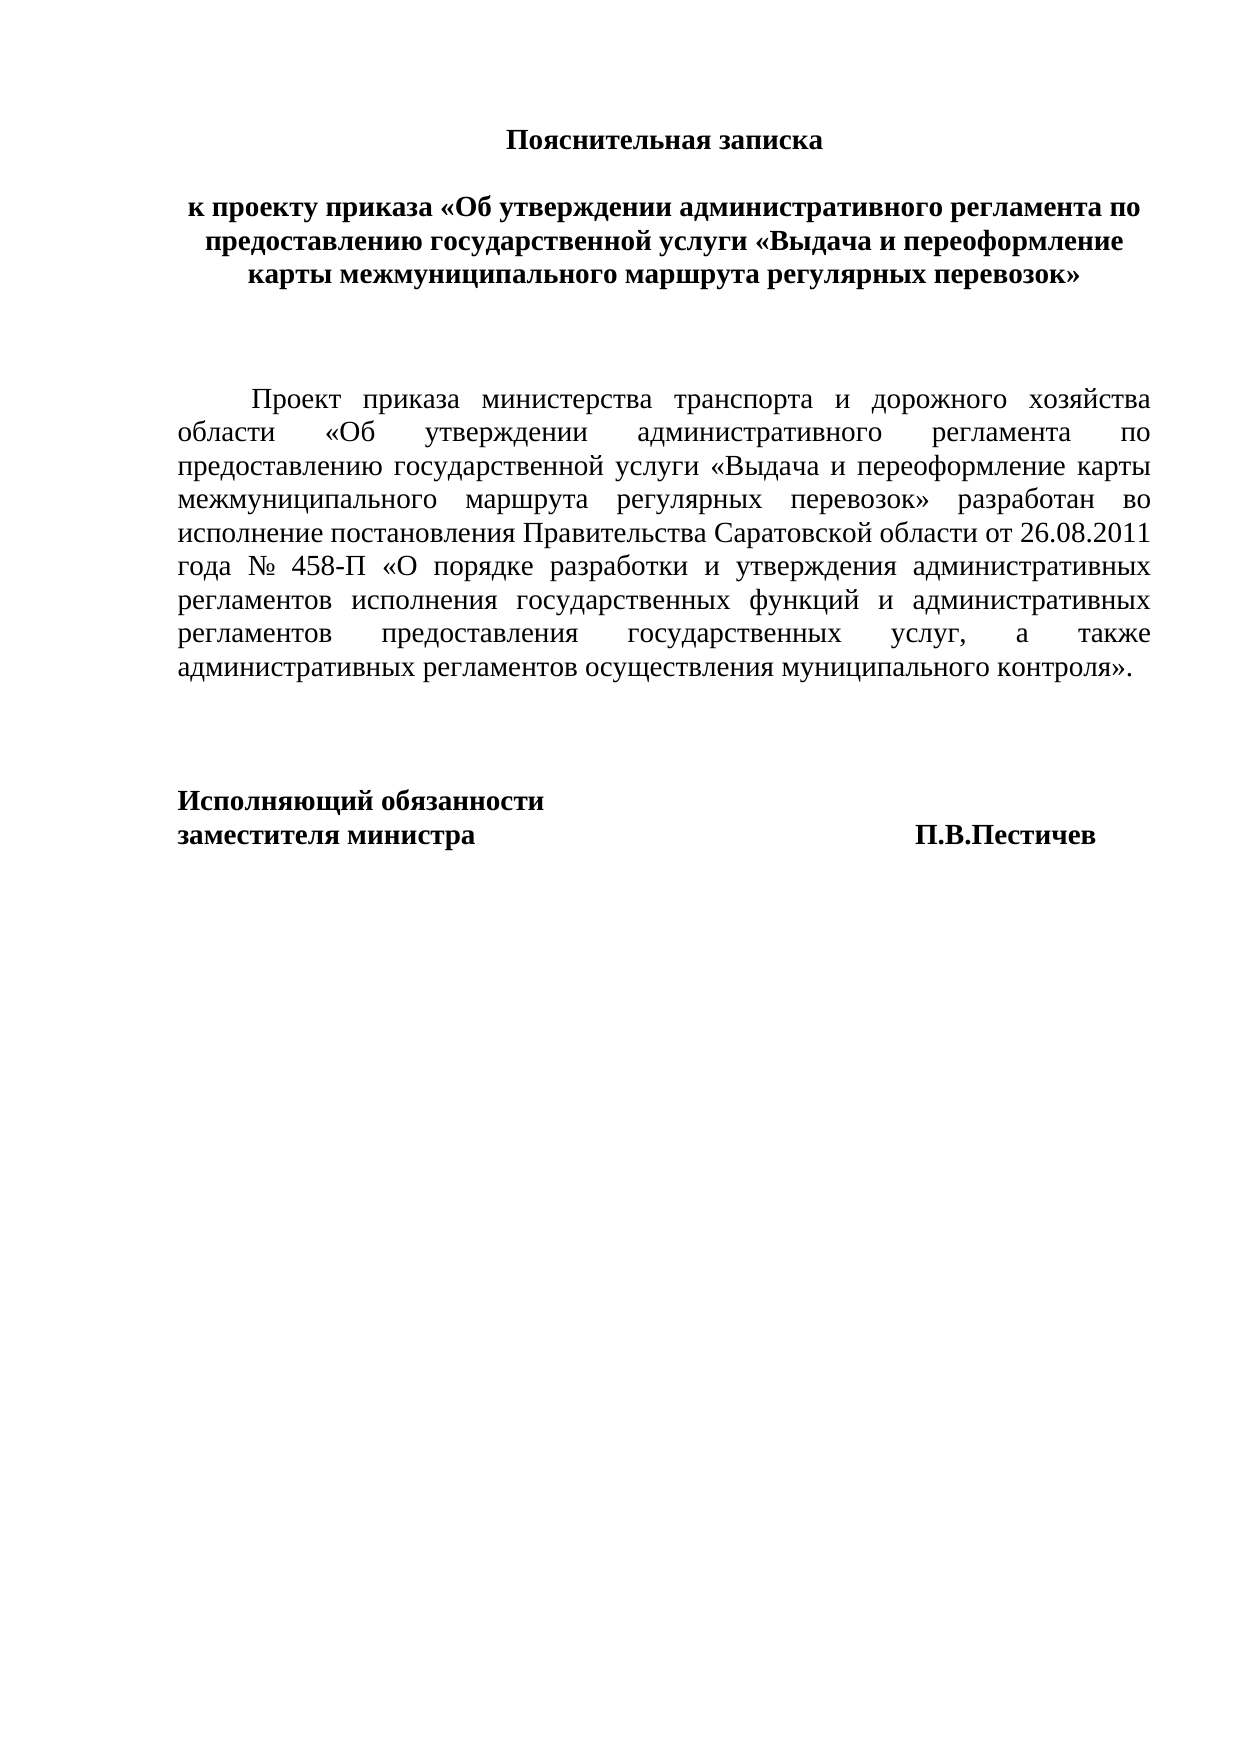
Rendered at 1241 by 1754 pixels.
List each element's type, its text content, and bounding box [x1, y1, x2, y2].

text Исполняющий обязанности [177, 783, 1152, 817]
text заместителя министра П.В.Пестичев [177, 817, 1152, 850]
text Пояснительная записка [177, 122, 1152, 156]
text Проект приказа министерства транспорта и дорожного хозяйства области «Об утверждении административного регламента по предоставлению государственной услуги «Выдача и переоформление карты межмуниципального маршрута регулярных перевозок» разработан во исполнение постановления Правительства Саратовской области от 26.08.2011 года № 458-П «О порядке разработки и утверждения административных регламентов исполнения государственных функций и административных регламентов предоставления государственных услуг, а также административных регламентов осуществления муниципального контроля». [177, 381, 1152, 683]
title к проекту приказа «Об утверждении административного регламента по предоставлению государственной услуги «Выдача и переоформление карты межмуниципального маршрута регулярных перевозок» [177, 189, 1152, 290]
